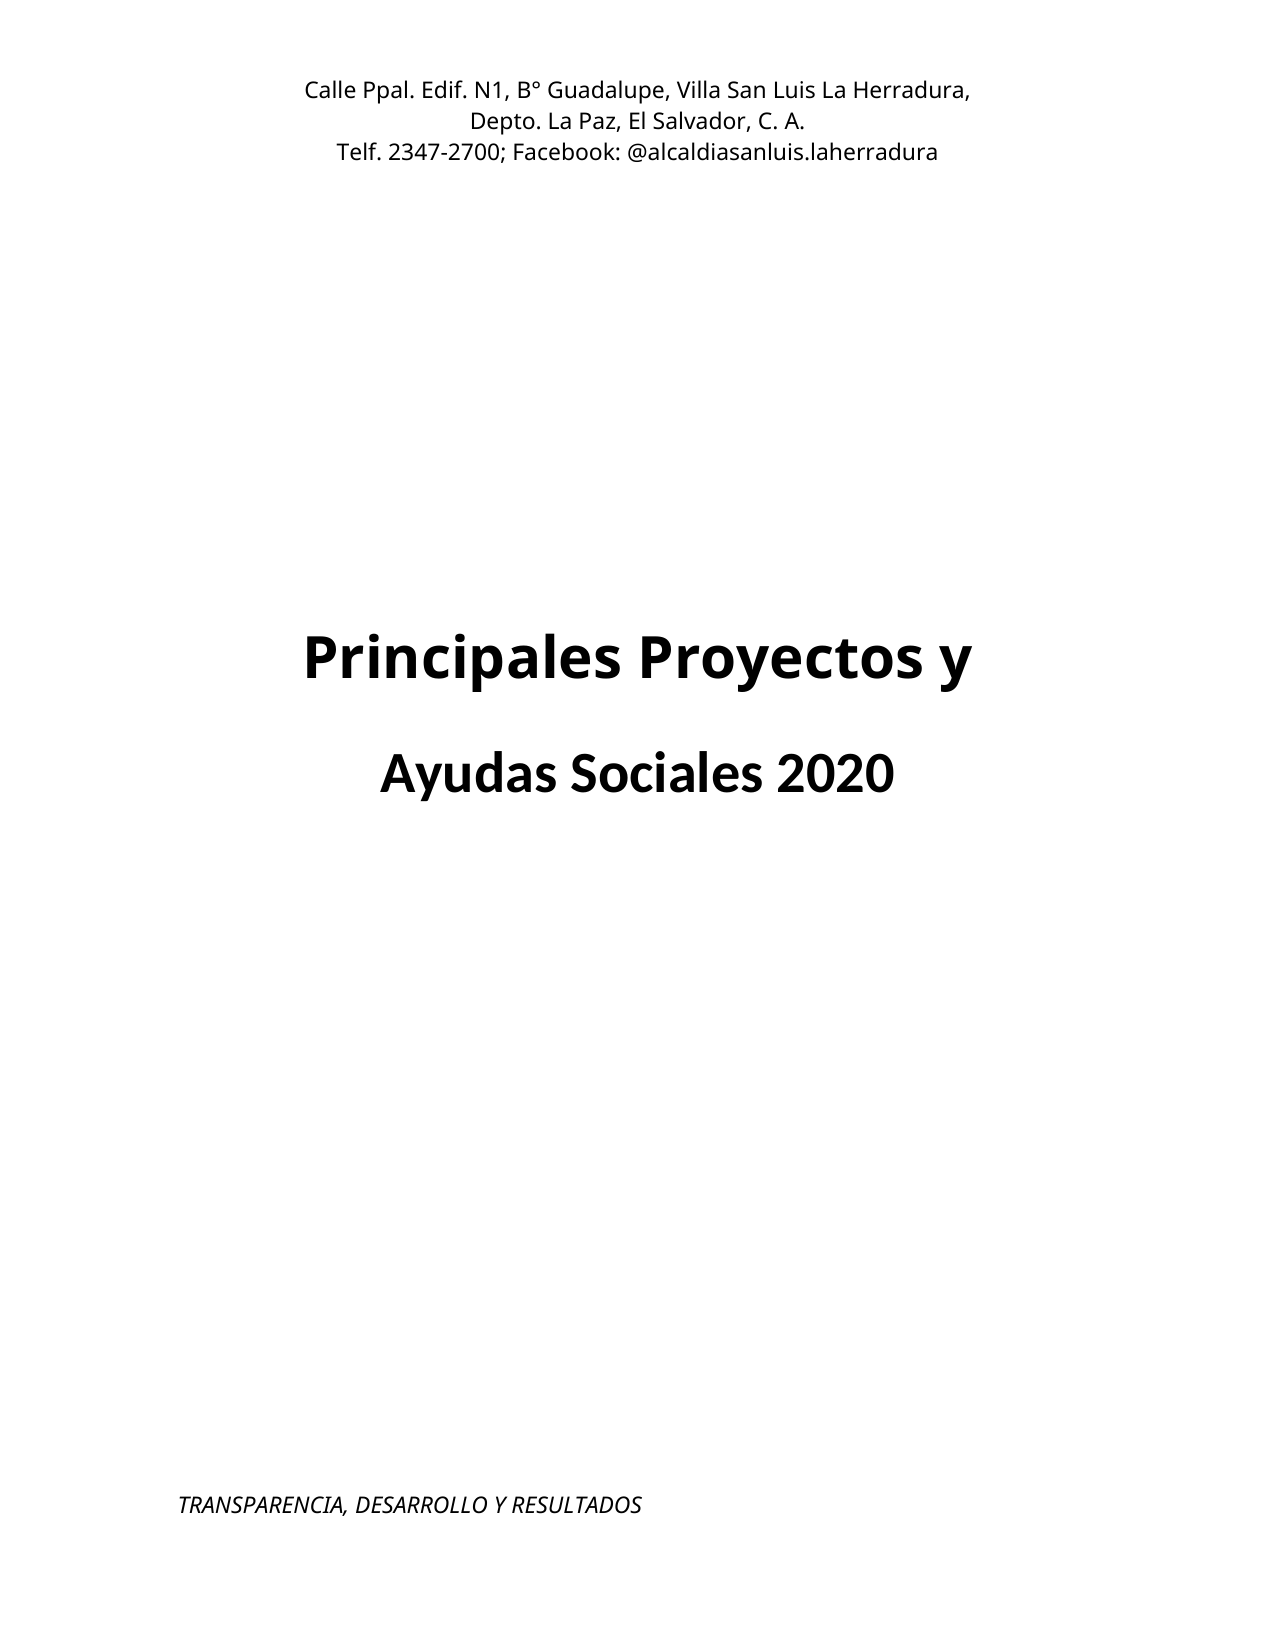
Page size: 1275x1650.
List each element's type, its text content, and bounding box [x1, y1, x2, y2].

text Principales Proyectos y [177, 616, 1098, 696]
text Ayudas Sociales 2020 [177, 735, 1098, 807]
